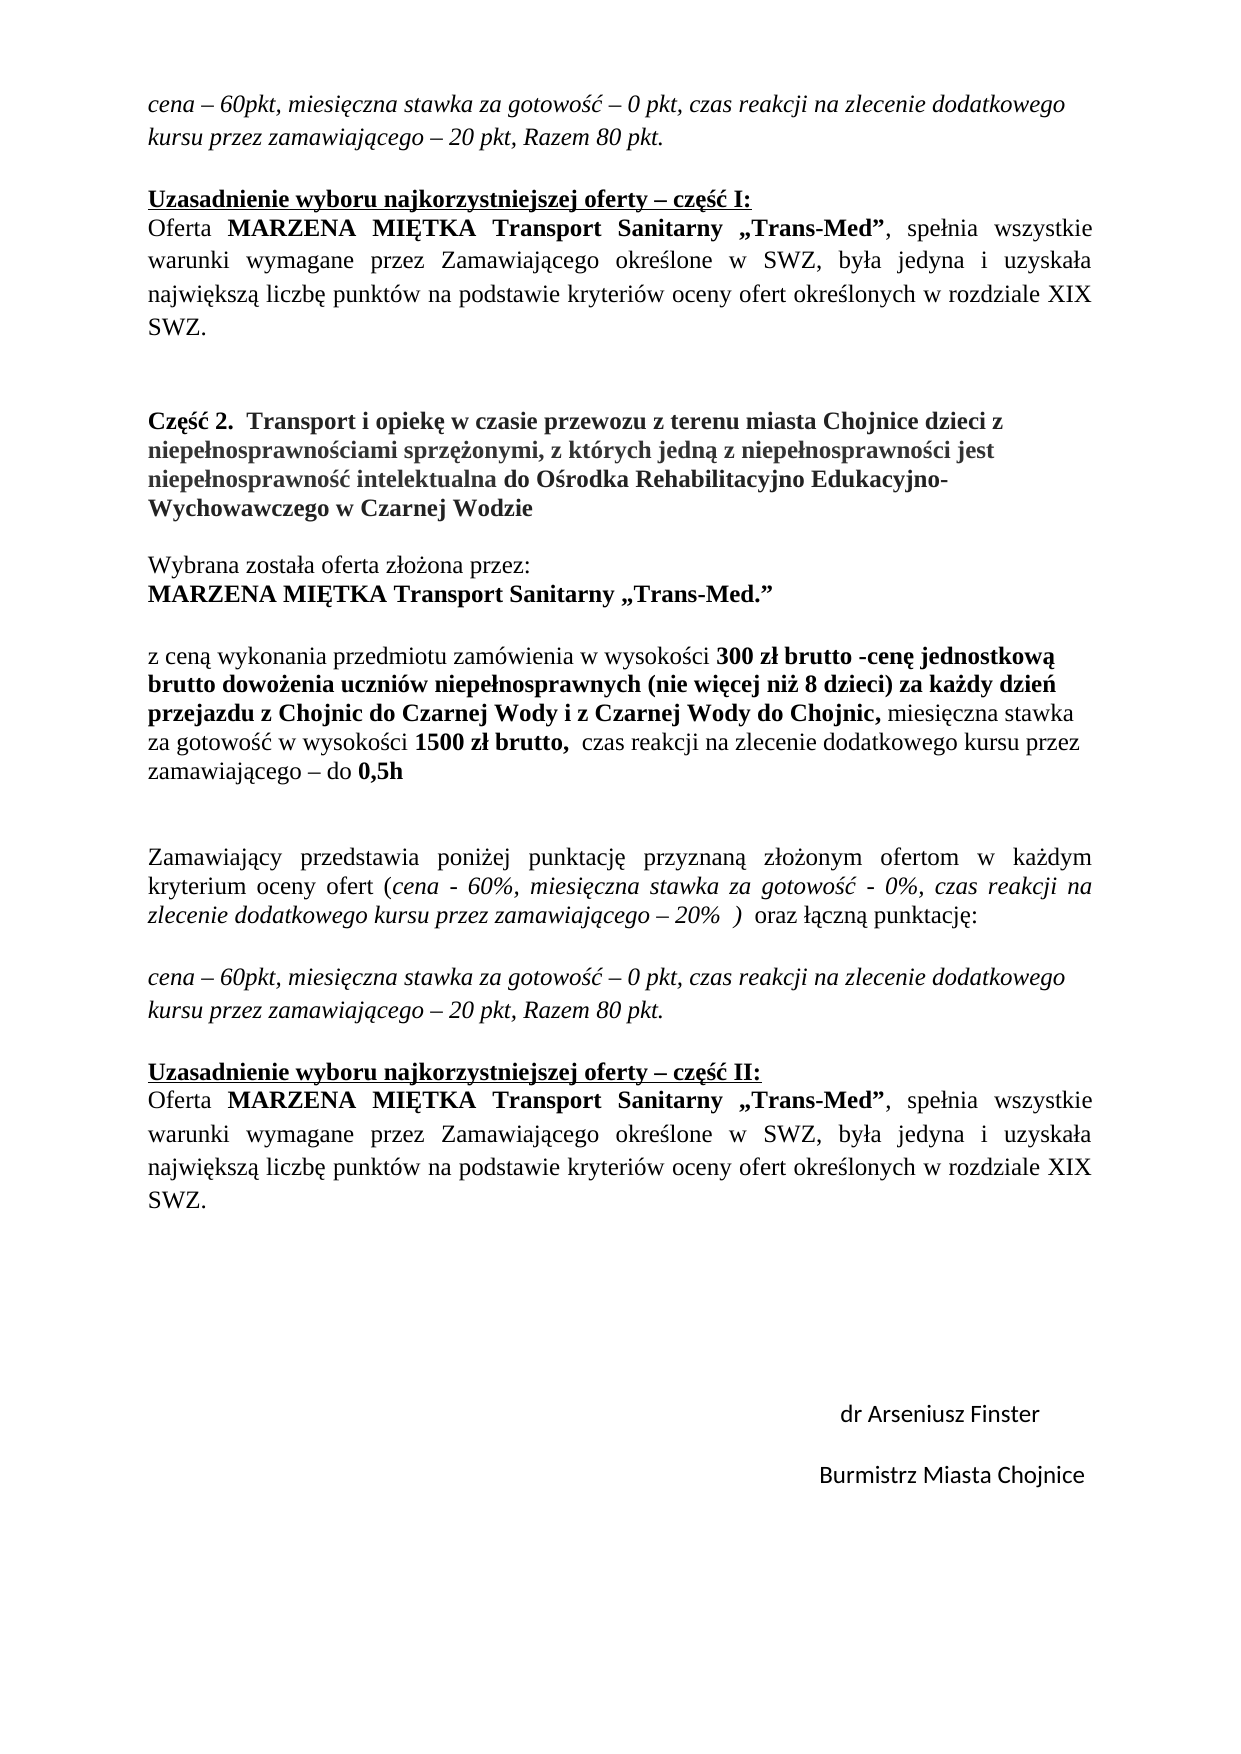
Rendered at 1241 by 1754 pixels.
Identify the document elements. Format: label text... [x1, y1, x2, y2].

text cena – 60pkt, miesięczna stawka za gotowość – 0 pkt, czas reakcji na zlecenie dodatkowego kursu przez zamawiającego – 20 pkt, Razem 80 pkt. [148, 962, 1093, 1023]
text dr Arseniusz Finster [620, 1337, 1093, 1428]
text Część 2. Transport i opiekę w czasie przewozu z terenu miasta Chojnice dzieci z niepełnosprawnościami sprzężonymi, z których jedną z niepełnosprawności jest niepełnosprawność intelektualna do Ośrodka Rehabilitacyjno Edukacyjno-Wychowawczego w Czarnej Wodzie [148, 406, 1093, 521]
text Wybrana została oferta złożona przez: [148, 550, 1093, 579]
text MARZENA MIĘTKA Transport Sanitarny „Trans-Med.” [148, 579, 1093, 608]
text z ceną wykonania przedmiotu zamówienia w wysokości 300 zł brutto -cenę jednostkową brutto dowożenia uczniów niepełnosprawnych (nie więcej niż 8 dzieci) za każdy dzień przejazdu z Chojnic do Czarnej Wody i z Czarnej Wody do Chojnic, miesięczna stawka za gotowość w wysokości 1500 zł brutto, czas reakcji na zlecenie dodatkowego kursu przez zamawiającego – do 0,5h [148, 641, 1093, 784]
text Oferta MARZENA MIĘTKA Transport Sanitarny „Trans-Med”, spełnia wszystkie warunki wymagane przez Zamawiającego określone w SWZ, była jedyna i uzyskała największą liczbę punktów na podstawie kryteriów oceny ofert określonych w rozdziale XIX SWZ. [148, 1086, 1093, 1213]
text Burmistrz Miasta Chojnice [768, 1459, 1093, 1489]
text Uzasadnienie wyboru najkorzystniejszej oferty – część I: [148, 184, 1093, 213]
text cena – 60pkt, miesięczna stawka za gotowość – 0 pkt, czas reakcji na zlecenie dodatkowego kursu przez zamawiającego – 20 pkt, Razem 80 pkt. [148, 89, 1093, 150]
text Oferta MARZENA MIĘTKA Transport Sanitarny „Trans-Med”, spełnia wszystkie warunki wymagane przez Zamawiającego określone w SWZ, była jedyna i uzyskała największą liczbę punktów na podstawie kryteriów oceny ofert określonych w rozdziale XIX SWZ. [148, 213, 1093, 340]
text Uzasadnienie wyboru najkorzystniejszej oferty – część II: [148, 1057, 1093, 1086]
text Zamawiający przedstawia poniżej punktację przyznaną złożonym ofertom w każdym kryterium oceny ofert (cena - 60%, miesięczna stawka za gotowość - 0%, czas reakcji na zlecenie dodatkowego kursu przez zamawiającego – 20% ) oraz łączną punktację: [148, 842, 1093, 929]
